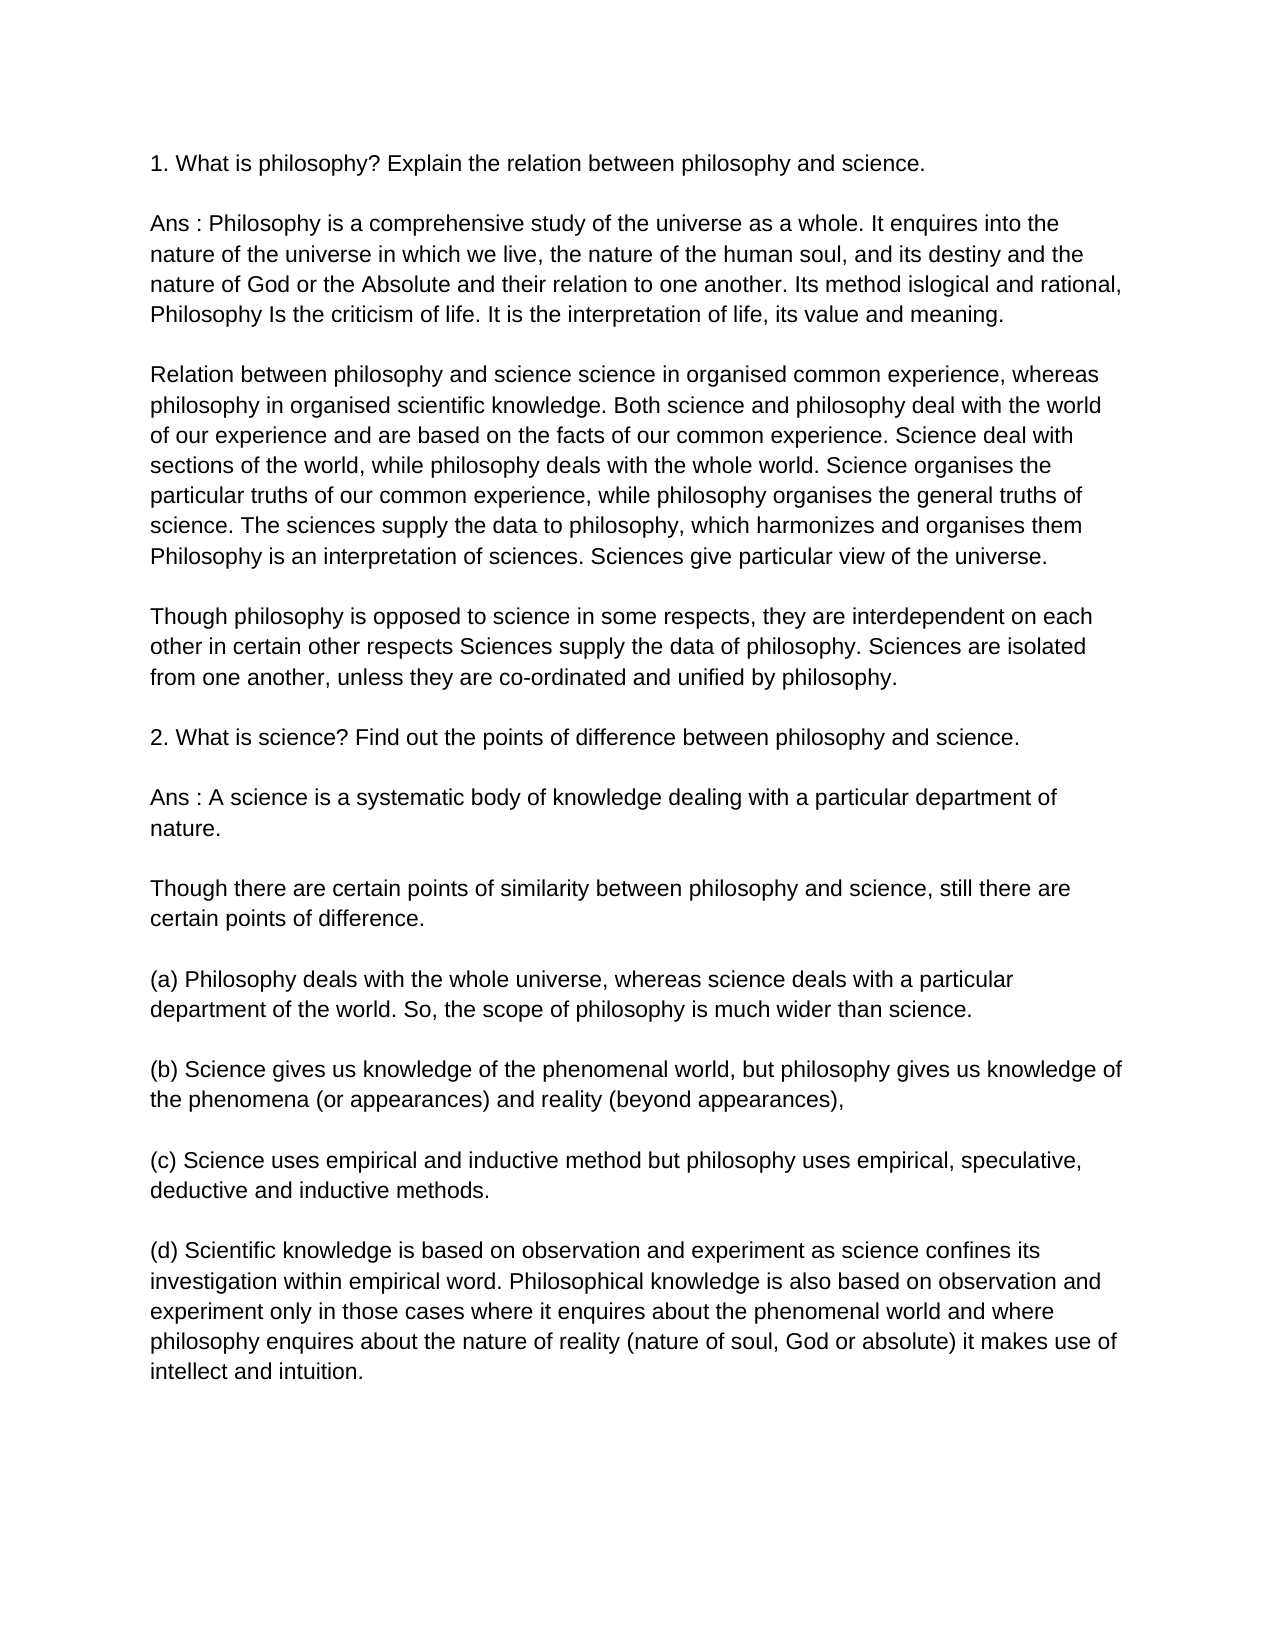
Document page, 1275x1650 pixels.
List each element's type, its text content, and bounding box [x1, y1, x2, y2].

text 2. What is science? Find out the points of difference between philosophy and science. [150, 724, 1125, 750]
text (b) Science gives us knowledge of the phenomenal world, but philosophy gives us knowledge of the phenomena (or appearances) and reality (beyond appearances), [150, 1056, 1125, 1113]
text (a) Philosophy deals with the whole universe, whereas science deals with a particular department of the world. So, the scope of philosophy is much wider than science. [150, 966, 1125, 1022]
text Though there are certain points of similarity between philosophy and science, still there are certain points of difference. [150, 875, 1125, 932]
text Ans : Philosophy is a comprehensive study of the universe as a whole. It enquires into the nature of the universe in which we live, the nature of the human soul, and its destiny and the nature of God or the Absolute and their relation to one another. Its method islogical and rational, Philosophy Is the criticism of life. It is the interpretation of life, its value and meaning. [150, 210, 1125, 327]
text 1. What is philosophy? Explain the relation between philosophy and science. [150, 150, 1125, 176]
text Relation between philosophy and science science in organised common experience, whereas philosophy in organised scientific knowledge. Both science and philosophy deal with the world of our experience and are based on the facts of our common experience. Science deal with sections of the world, while philosophy deals with the whole world. Science organises the particular truths of our common experience, while philosophy organises the general truths of science. The sciences supply the data to philosophy, which harmonizes and organises them Philosophy is an interpretation of sciences. Sciences give particular view of the universe. [150, 361, 1125, 569]
text Ans : A science is a systematic body of knowledge dealing with a particular department of nature. [150, 784, 1125, 841]
text Though philosophy is opposed to science in some respects, they are interdependent on each other in certain other respects Sciences supply the data of philosophy. Sciences are isolated from one another, unless they are co-ordinated and unified by philosophy. [150, 603, 1125, 690]
text (d) Scientific knowledge is based on observation and experiment as science confines its investigation within empirical word. Philosophical knowledge is also based on observation and experiment only in those cases where it enquires about the phenomenal world and where philosophy enquires about the nature of reality (nature of soul, God or absolute) it makes use of intellect and intuition. [150, 1237, 1125, 1385]
text (c) Science uses empirical and inductive method but philosophy uses empirical, speculative, deductive and inductive methods. [150, 1147, 1125, 1203]
